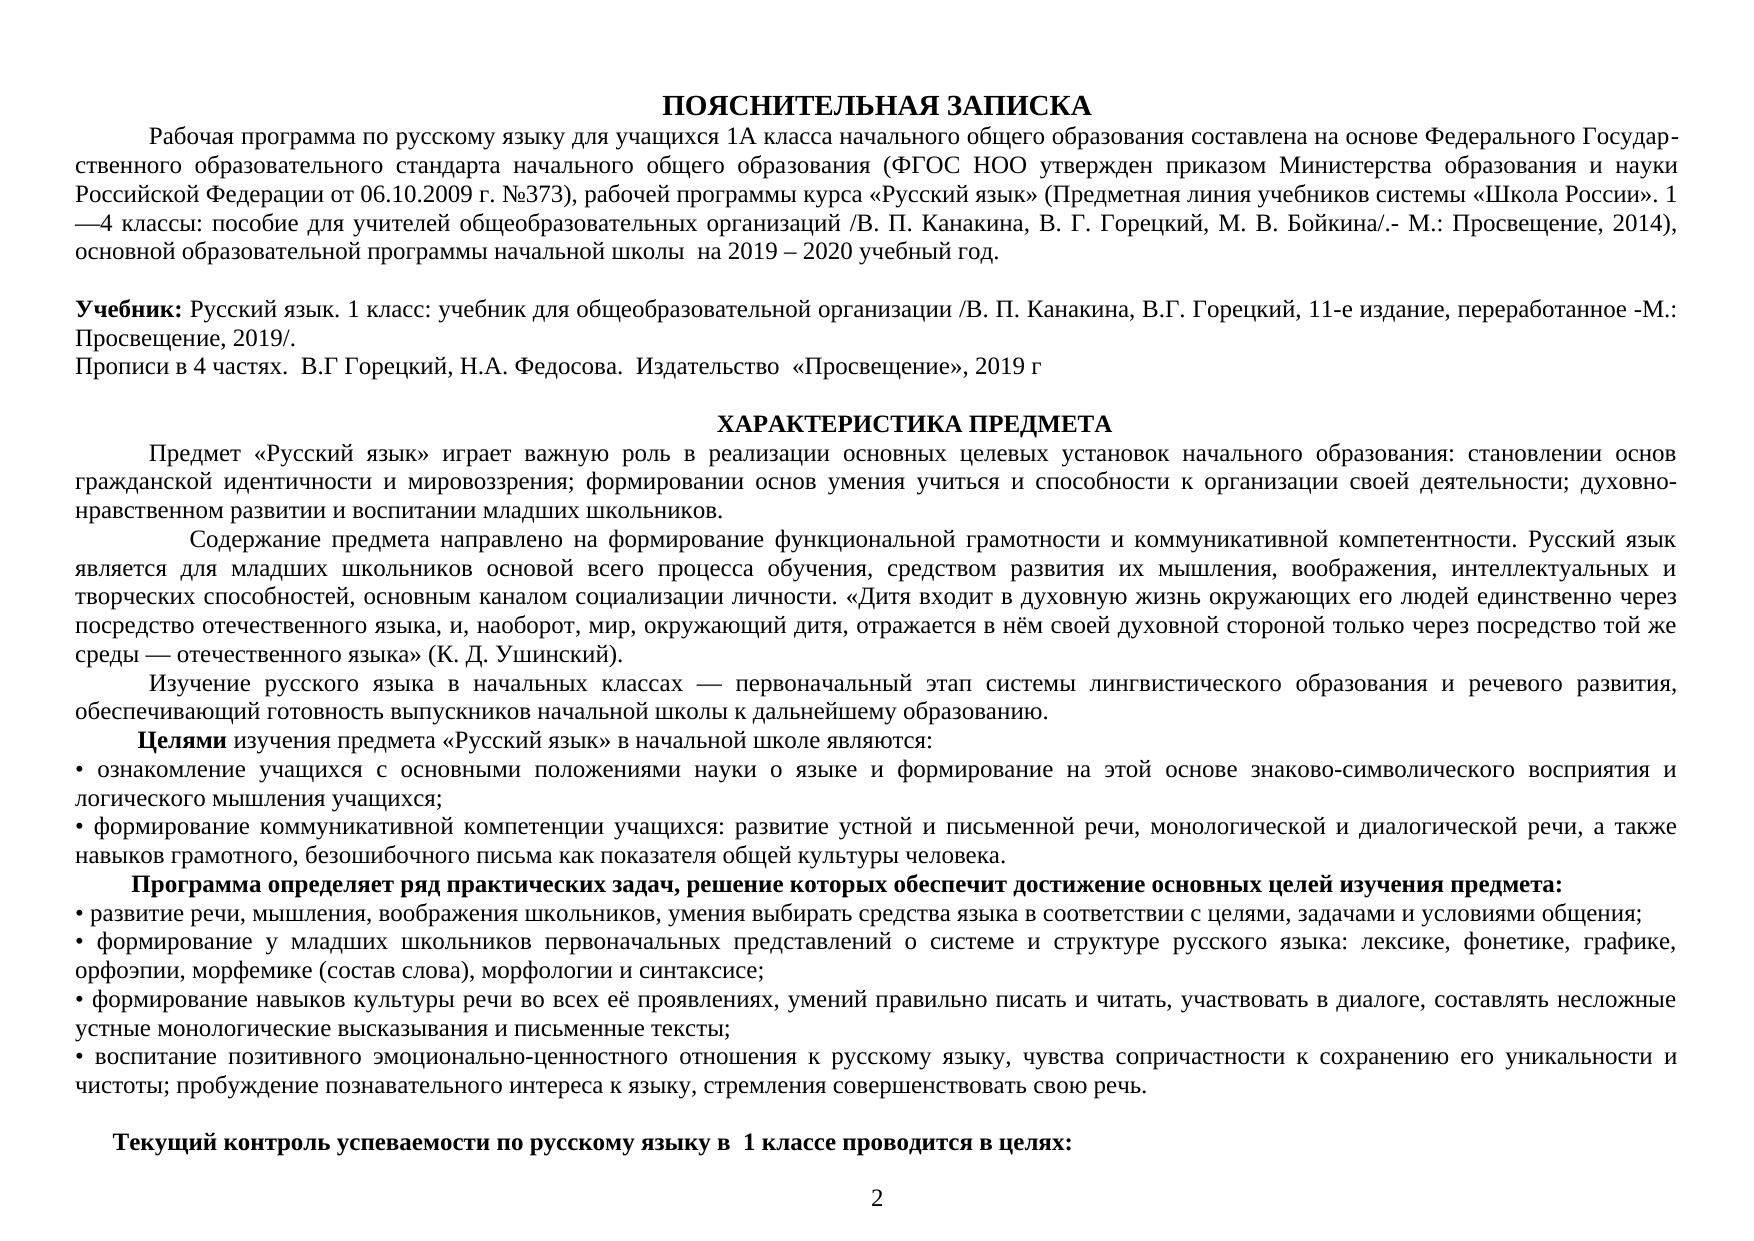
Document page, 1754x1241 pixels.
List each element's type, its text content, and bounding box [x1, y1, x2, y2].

text Содержание предмета направлено на формирование функциональной грамотности и коммуникативной компетентности. Русский язык является для младших школьников основой всего процесса обучения, средством развития их мышления, воображения, интеллектуальных и творческих способностей, основным каналом социализации личности. «Дитя входит в духовную жизнь окружающих его людей единственно через посредство отечественного языка, и, наоборот, мир, окружающий дитя, отражается в нём своей духовной стороной только через посредство той же среды — отечественного языка» (К. Д. Ушинский). [75, 524, 1679, 668]
text ПОЯСНИТЕЛЬНАЯ ЗАПИСКА [75, 88, 1679, 121]
text Программа определяет ряд практических задач, решение которых обеспечит достижение основных целей изучения предмета: [75, 869, 1679, 898]
text • формирование у младших школьников первоначальных представлений о системе и структуре русского языка: лексике, фонетике, графике, орфоэпии, морфемике (состав слова), морфологии и синтаксисе; [75, 926, 1679, 984]
text Текущий контроль успеваемости по русскому языку в 1 классе проводится в целях: [75, 1127, 1679, 1156]
text • формирование коммуникативной компетенции учащихся: развитие устной и письменной речи, монологической и диалогической речи, а также навыков грамотного, безошибочного письма как показателя общей культуры человека. [75, 811, 1679, 869]
text Предмет «Русский язык» играет важную роль в реализации основных целевых установок начального образования: становлении основ гражданской идентичности и мировоззрения; формировании основ умения учиться и способности к организации своей деятельности; духовно-нравственном развитии и воспитании младших школьников. [75, 438, 1679, 524]
text • формирование навыков культуры речи во всех её проявлениях, умений правильно писать и читать, участвовать в диалоге, составлять несложные устные монологические высказывания и письменные тексты; [75, 984, 1679, 1041]
text Изучение русского языка в начальных классах — первоначальный этап системы лингвистического образования и речевого развития, обеспечивающий готовность выпускников начальной школы к дальнейшему образованию. [75, 668, 1679, 725]
text • воспитание позитивного эмоционально-ценностного отношения к русскому языку, чувства сопричастности к сохранению его уникальности и чистоты; пробуждение познавательного интереса к языку, стремления совершенствовать свою речь. [75, 1041, 1679, 1099]
list ХАРАКТЕРИСТИКА ПРЕДМЕТА [150, 409, 1679, 438]
text Рабочая программа по русскому языку для учащихся 1А класса начального общего образования составлена на основе Федерального Государственного образовательного стандарта начального общего образования (ФГОС НОО утвержден приказом Министерства образования и науки Российской Федерации от 06.10.2009 г. №373), рабочей программы курса «Русский язык» (Предметная линия учебников системы «Школа России». 1—4 классы: пособие для учителей общеобразовательных организаций /В. П. Канакина, В. Г. Горецкий, М. В. Бойкина/.- М.: Просвещение, 2014), основной образовательной программы начальной школы на 2019 – 2020 учебный год. [75, 121, 1679, 265]
text • развитие речи, мышления, воображения школьников, умения выбирать средства языка в соответствии с целями, задачами и условиями общения; [75, 898, 1679, 926]
text Учебник: Русский язык. 1 класс: учебник для общеобразовательной организации /В. П. Канакина, В.Г. Горецкий, 11-е издание, переработанное -М.: Просвещение, 2019/. [75, 294, 1679, 351]
text • ознакомление учащихся с основными положениями науки о языке и формирование на этой основе знаково-символического восприятия и логического мышления учащихся; [75, 754, 1679, 811]
text Целями изучения предмета «Русский язык» в начальной школе являются: [75, 725, 1679, 754]
text Прописи в 4 частях. В.Г Горецкий, Н.А. Федосова. Издательство «Просвещение», 2019 г [75, 351, 1679, 380]
